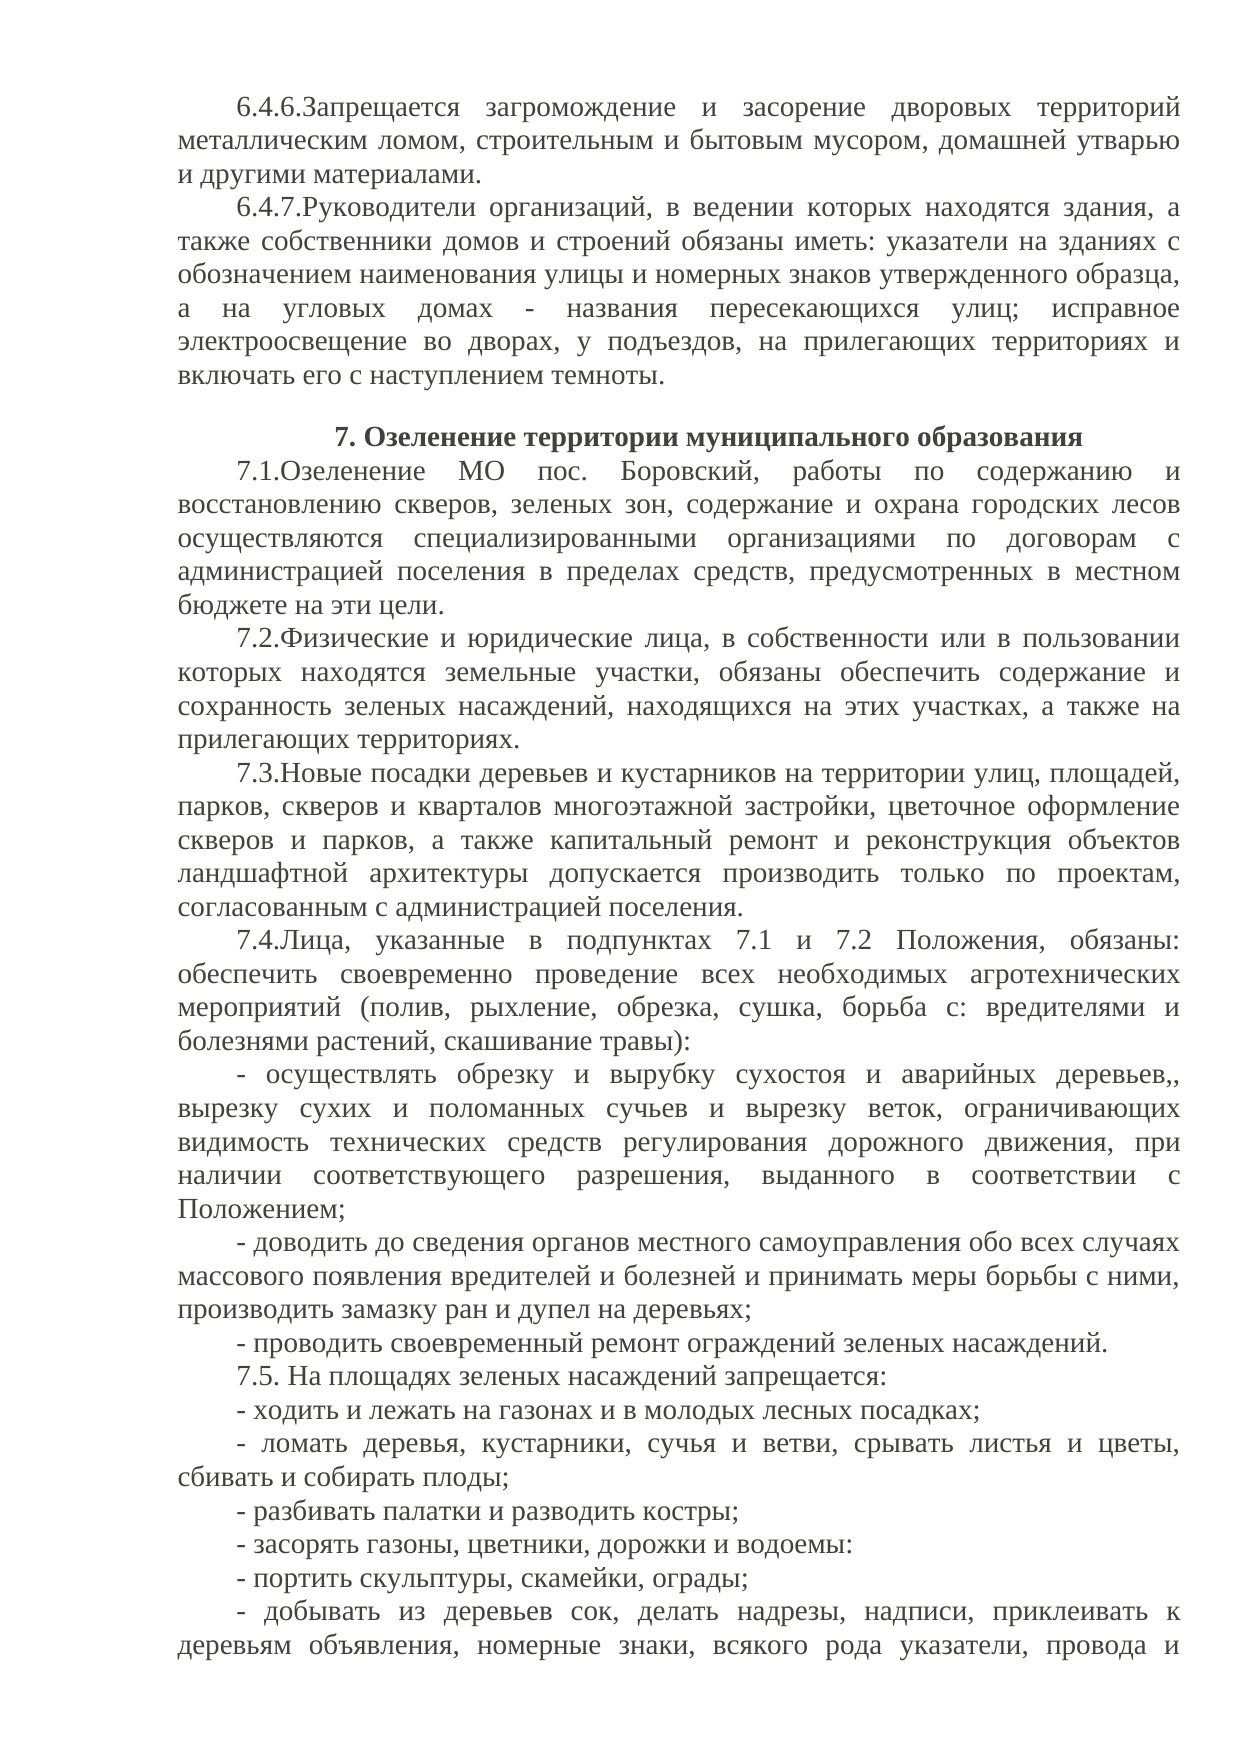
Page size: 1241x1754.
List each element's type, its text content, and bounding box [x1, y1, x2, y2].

text - проводить своевременный ремонт ограждений зеленых насаждений. [177, 1325, 1181, 1358]
text - ломать деревья, кустарники, сучья и ветви, срывать листья и цветы, сбивать и собирать плоды; [177, 1426, 1181, 1493]
text - засорять газоны, цветники, дорожки и водоемы: [177, 1526, 1181, 1560]
text 7.1.Озеленение МО пос. Боровский, работы по содержанию и восстановлению скверов, зеленых зон, содержание и охрана городских лесов осуществляются специализированными организациями по договорам с администрацией поселения в пределах средств, предусмотренных в местном бюджете на эти цели. [177, 453, 1181, 621]
text 7.5. На площадях зеленых насаждений запрещается: [177, 1358, 1181, 1392]
text 7.4.Лица, указанные в подпунктах 7.1 и 7.2 Положения, обязаны: обеспечить своевременно проведение всех необходимых агротехнических мероприятий (полив, рыхление, обрезка, сушка, борьба с: вредителями и болезнями растений, скашивание травы): [177, 922, 1181, 1057]
text - доводить до сведения органов местного самоуправления обо всех случаях массового появления вредителей и болезней и принимать меры борьбы с ними, производить замазку ран и дупел на деревьях; [177, 1224, 1181, 1325]
text 6.4.6.Запрещается загромождение и засорение дворовых территорий металлическим ломом, строительным и бытовым мусором, домашней утварью и другими материалами. [177, 89, 1181, 189]
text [177, 1593, 1181, 1660]
text - портить скульптуры, скамейки, ограды; [177, 1560, 1181, 1593]
text 6.4.7.Руководители организаций, в ведении которых находятся здания, а также собственники домов и строений обязаны иметь: указатели на зданиях с обозначением наименования улицы и номерных знаков утвержденного образца, а на угловых домах - названия пересекающихся улиц; исправное электроосвещение во дворах, у подъездов, на прилегающих территориях и включать его с наступлением темноты. [177, 189, 1181, 391]
text - ходить и лежать на газонах и в молодых лесных посадках; [177, 1392, 1181, 1426]
text 7.2.Физические и юридические лица, в собственности или в пользовании которых находятся земельные участки, обязаны обеспечить содержание и сохранность зеленых насаждений, находящихся на этих участках, а также на прилегающих территориях. [177, 621, 1181, 755]
text 7.3.Новые посадки деревьев и кустарников на территории улиц, площадей, парков, скверов и кварталов многоэтажной застройки, цветочное оформление скверов и парков, а также капитальный ремонт и реконструкция объектов ландшафтной архитектуры допускается производить только по проектам, согласованным с администрацией поселения. [177, 755, 1181, 922]
text - разбивать палатки и разводить костры; [177, 1493, 1181, 1526]
text - осуществлять обрезку и вырубку сухостоя и аварийных деревьев,, вырезку сухих и поломанных сучьев и вырезку веток, ограничивающих видимость технических средств регулирования дорожного движения, при наличии соответствующего разрешения, выданного в соответствии с Положением; [177, 1057, 1181, 1224]
text 7. Озеленение территории муниципального образования [177, 419, 1181, 453]
